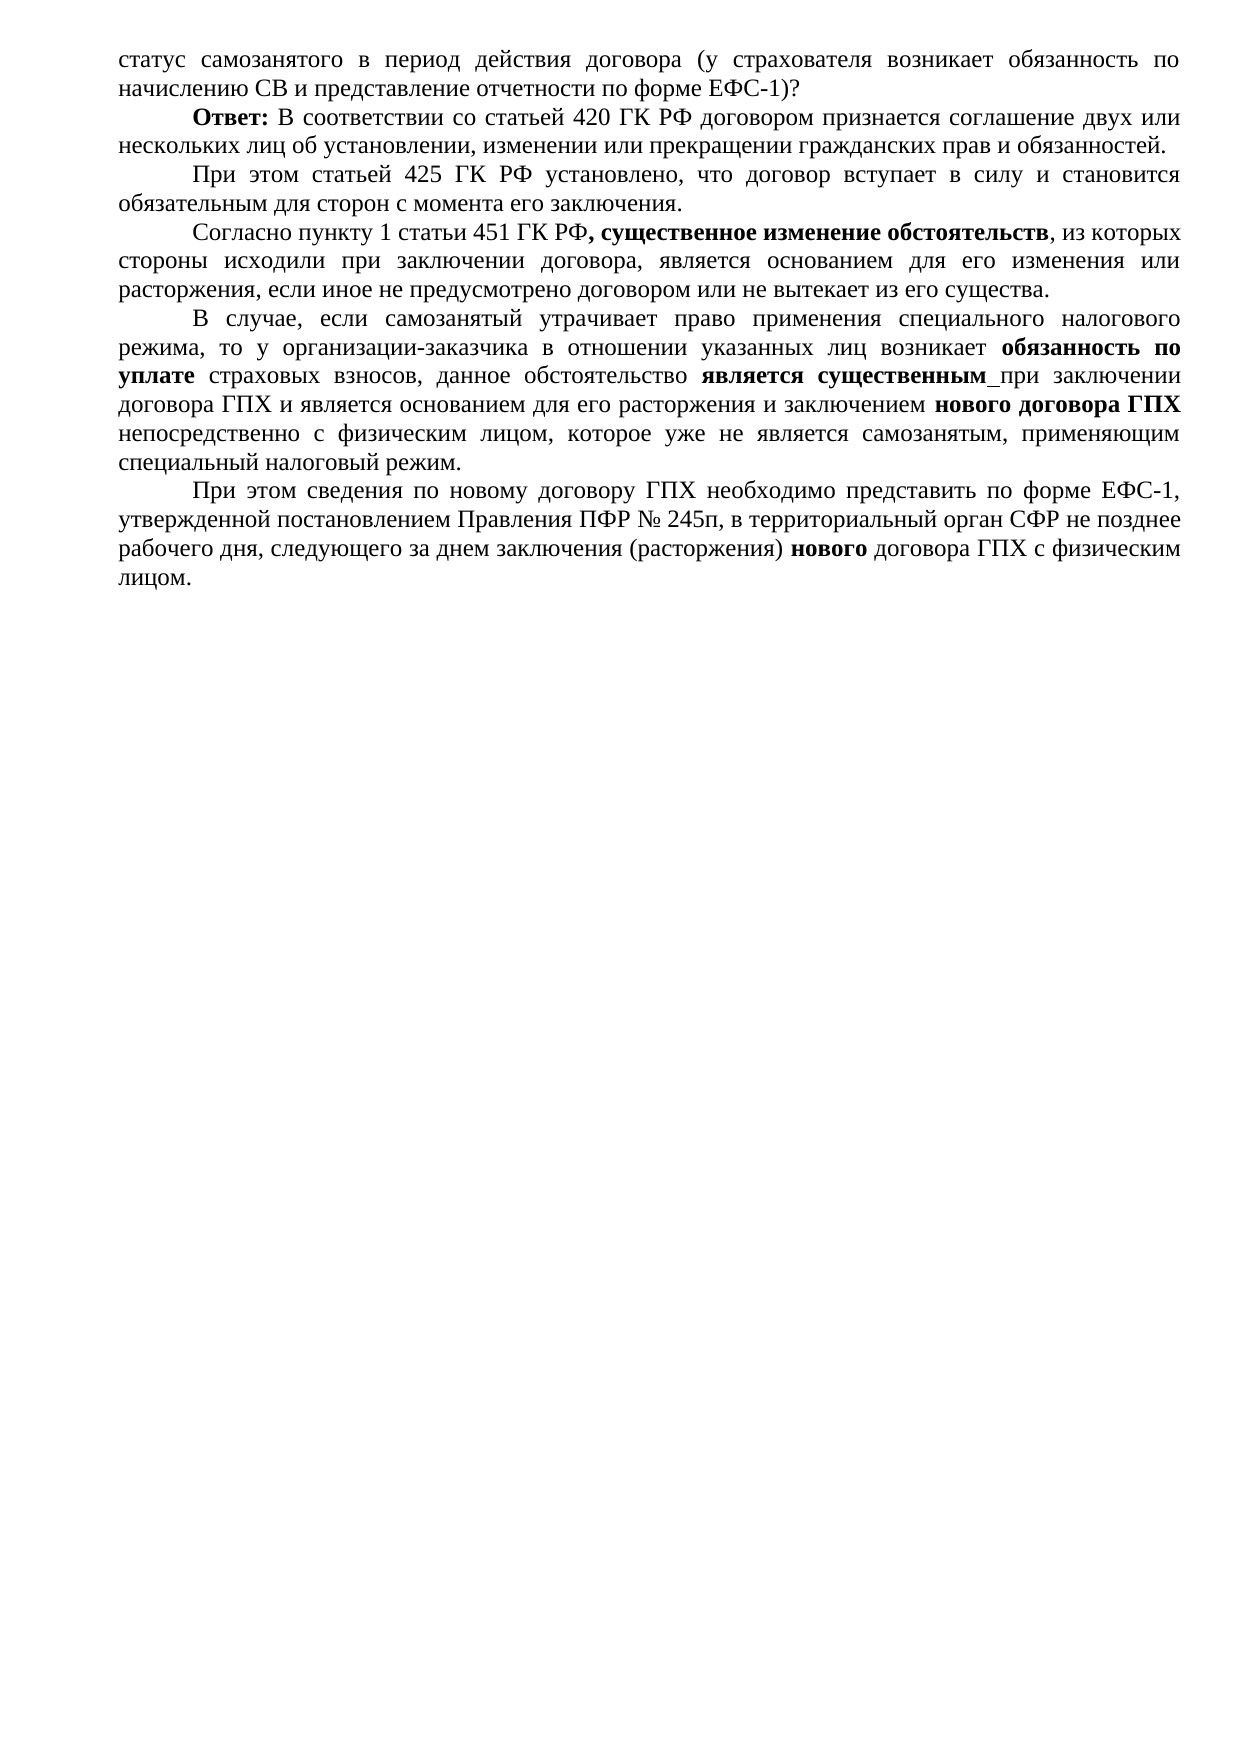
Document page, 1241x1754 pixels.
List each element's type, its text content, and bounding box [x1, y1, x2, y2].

text Ответ: В соответствии со статьей 420 ГК РФ договором признается соглашение двух или нескольких лиц об установлении, изменении или прекращении гражданских прав и обязанностей. [118, 102, 1181, 159]
text При этом статьей 425 ГК РФ установлено, что договор вступает в силу и становится обязательным для сторон с момента его заключения. [118, 159, 1181, 217]
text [118, 44, 1181, 102]
text При этом сведения по новому договору ГПХ необходимо представить по форме ЕФС-1, утвержденной постановлением Правления ПФР № 245п, в территориальный орган СФР не позднее рабочего дня, следующего за днем заключения (расторжения) нового договора ГПХ с физическим лицом. [118, 476, 1181, 591]
text Согласно пункту 1 статьи 451 ГК РФ, существенное изменение обстоятельств, из которых стороны исходили при заключении договора, является основанием для его изменения или расторжения, если иное не предусмотрено договором или не вытекает из его существа. [118, 217, 1181, 303]
text В случае, если самозанятый утрачивает право применения специального налогового режима, то у организации-заказчика в отношении указанных лиц возникает обязанность по уплате страховых взносов, данное обстоятельство является существенным при заключении договора ГПХ и является основанием для его расторжения и заключением нового договора ГПХ непосредственно с физическим лицом, которое уже не является самозанятым, применяющим специальный налоговый режим. [118, 303, 1181, 476]
